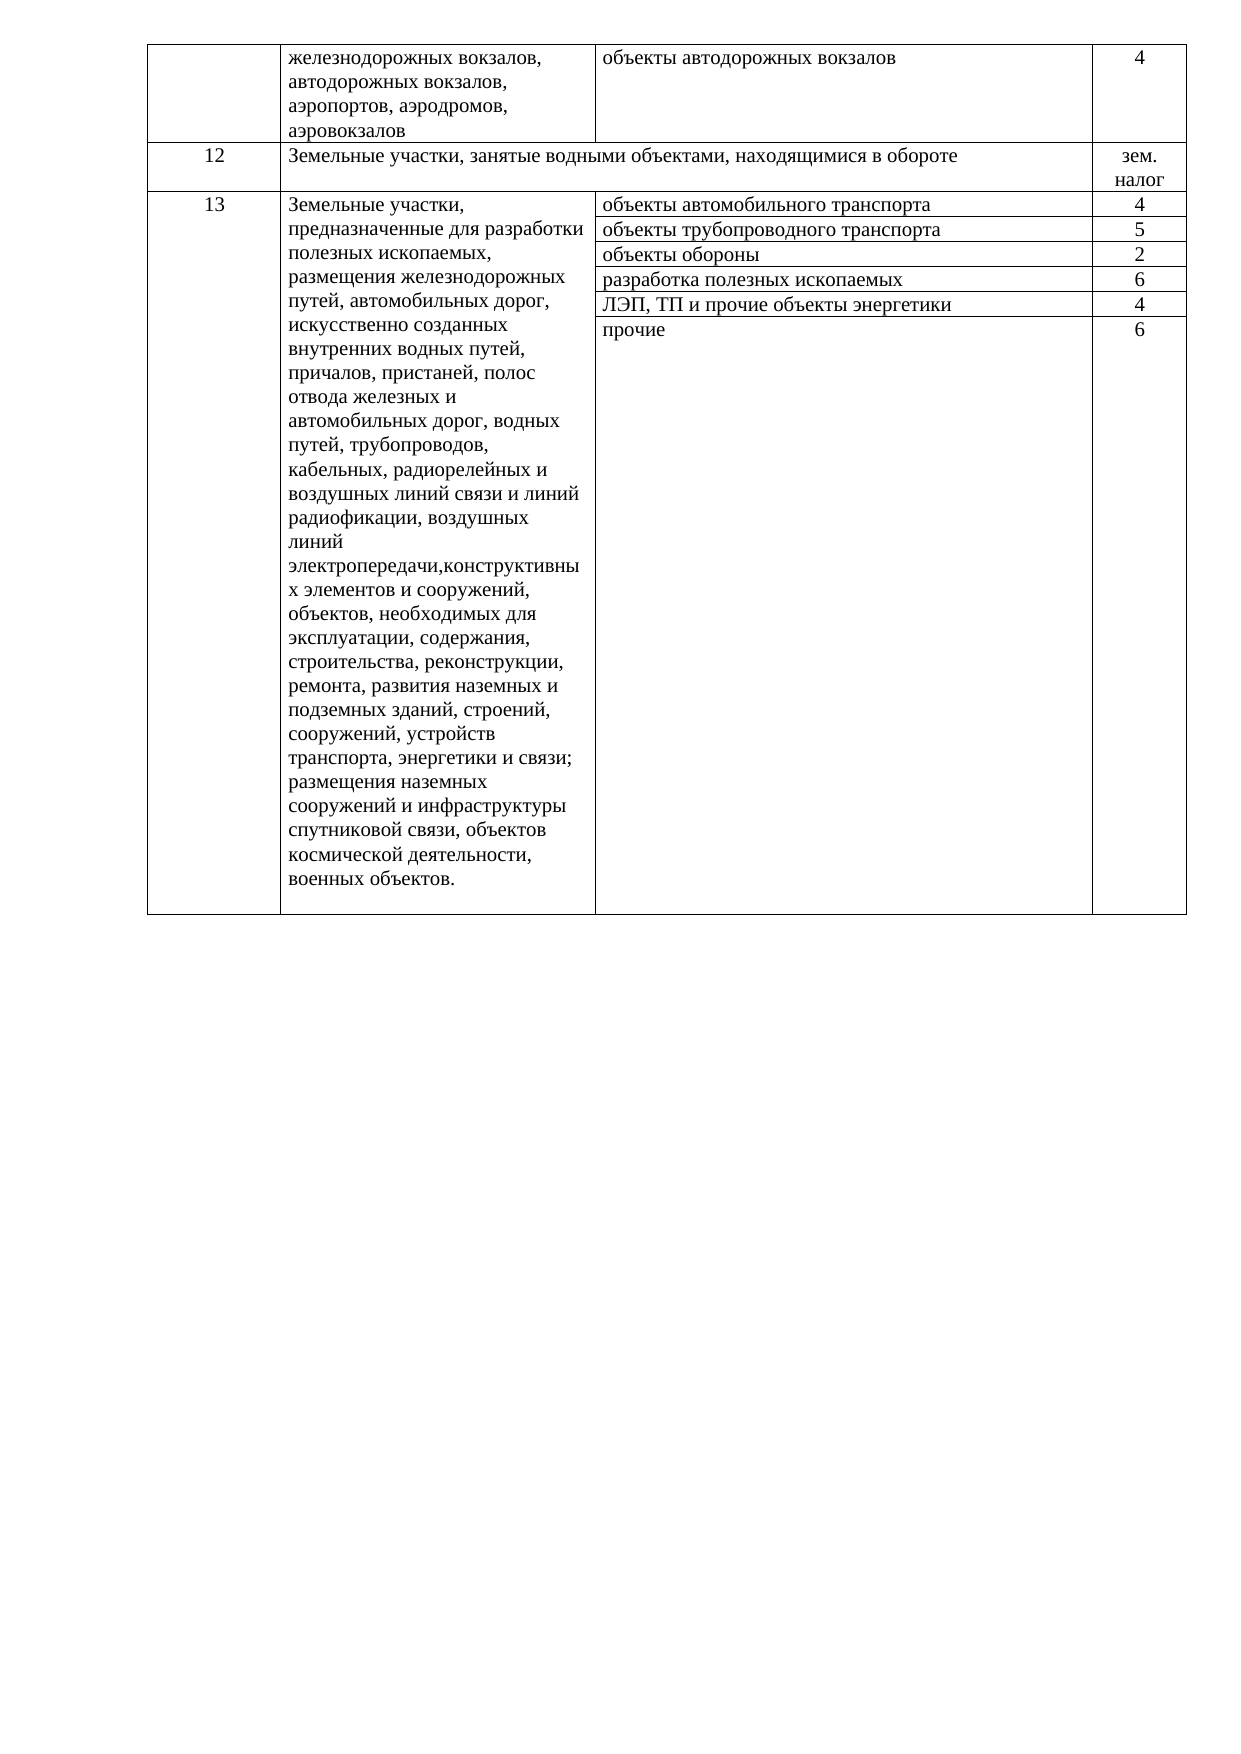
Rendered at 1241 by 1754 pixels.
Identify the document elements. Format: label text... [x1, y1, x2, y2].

table_cell 2 [1093, 242, 1186, 266]
table_cell 13 [148, 192, 280, 914]
table_cell Земельные участки, занятые водными объектами, находящимися в обороте [281, 143, 1092, 191]
table_cell 4 [1093, 45, 1186, 142]
table_cell 5 [1093, 217, 1186, 241]
table_cell 12 [148, 143, 280, 191]
table_cell 6 [1093, 317, 1186, 914]
table_cell объекты автомобильного транспорта [596, 192, 1092, 216]
table_cell зем. налог [1093, 143, 1186, 191]
table_cell 6 [1093, 267, 1186, 291]
table_cell Земельные участки, предназначенные для разработки полезных ископаемых, размещения железнодорожных путей, автомобильных дорог, искусственно созданных внутренних водных путей, причалов, пристаней, полос отвода железных и автомобильных дорог, водных путей, трубопроводов, кабельных, радиорелейных и воздушных линий связи и линий радиофикации, воздушных линий электропередачи,конструктивных элементов и сооружений, объектов, необходимых для эксплуатации, содержания, строительства, реконструкции, ремонта, развития наземных и подземных зданий, строений, сооружений, устройств транспорта, энергетики и связи; размещения наземных сооружений и инфраструктуры спутниковой связи, объектов космической деятельности, военных объектов. [281, 192, 595, 914]
table_cell прочие [596, 317, 1092, 914]
table_cell объекты трубопроводного транспорта [596, 217, 1092, 241]
table_cell ЛЭП, ТП и прочие объекты энергетики [596, 292, 1092, 316]
table_cell объекты обороны [596, 242, 1092, 266]
table_cell 4 [1093, 192, 1186, 216]
table_cell 4 [1093, 292, 1186, 316]
table_cell разработка полезных ископаемых [596, 267, 1092, 291]
table_cell объекты автодорожных вокзалов [596, 45, 1092, 142]
